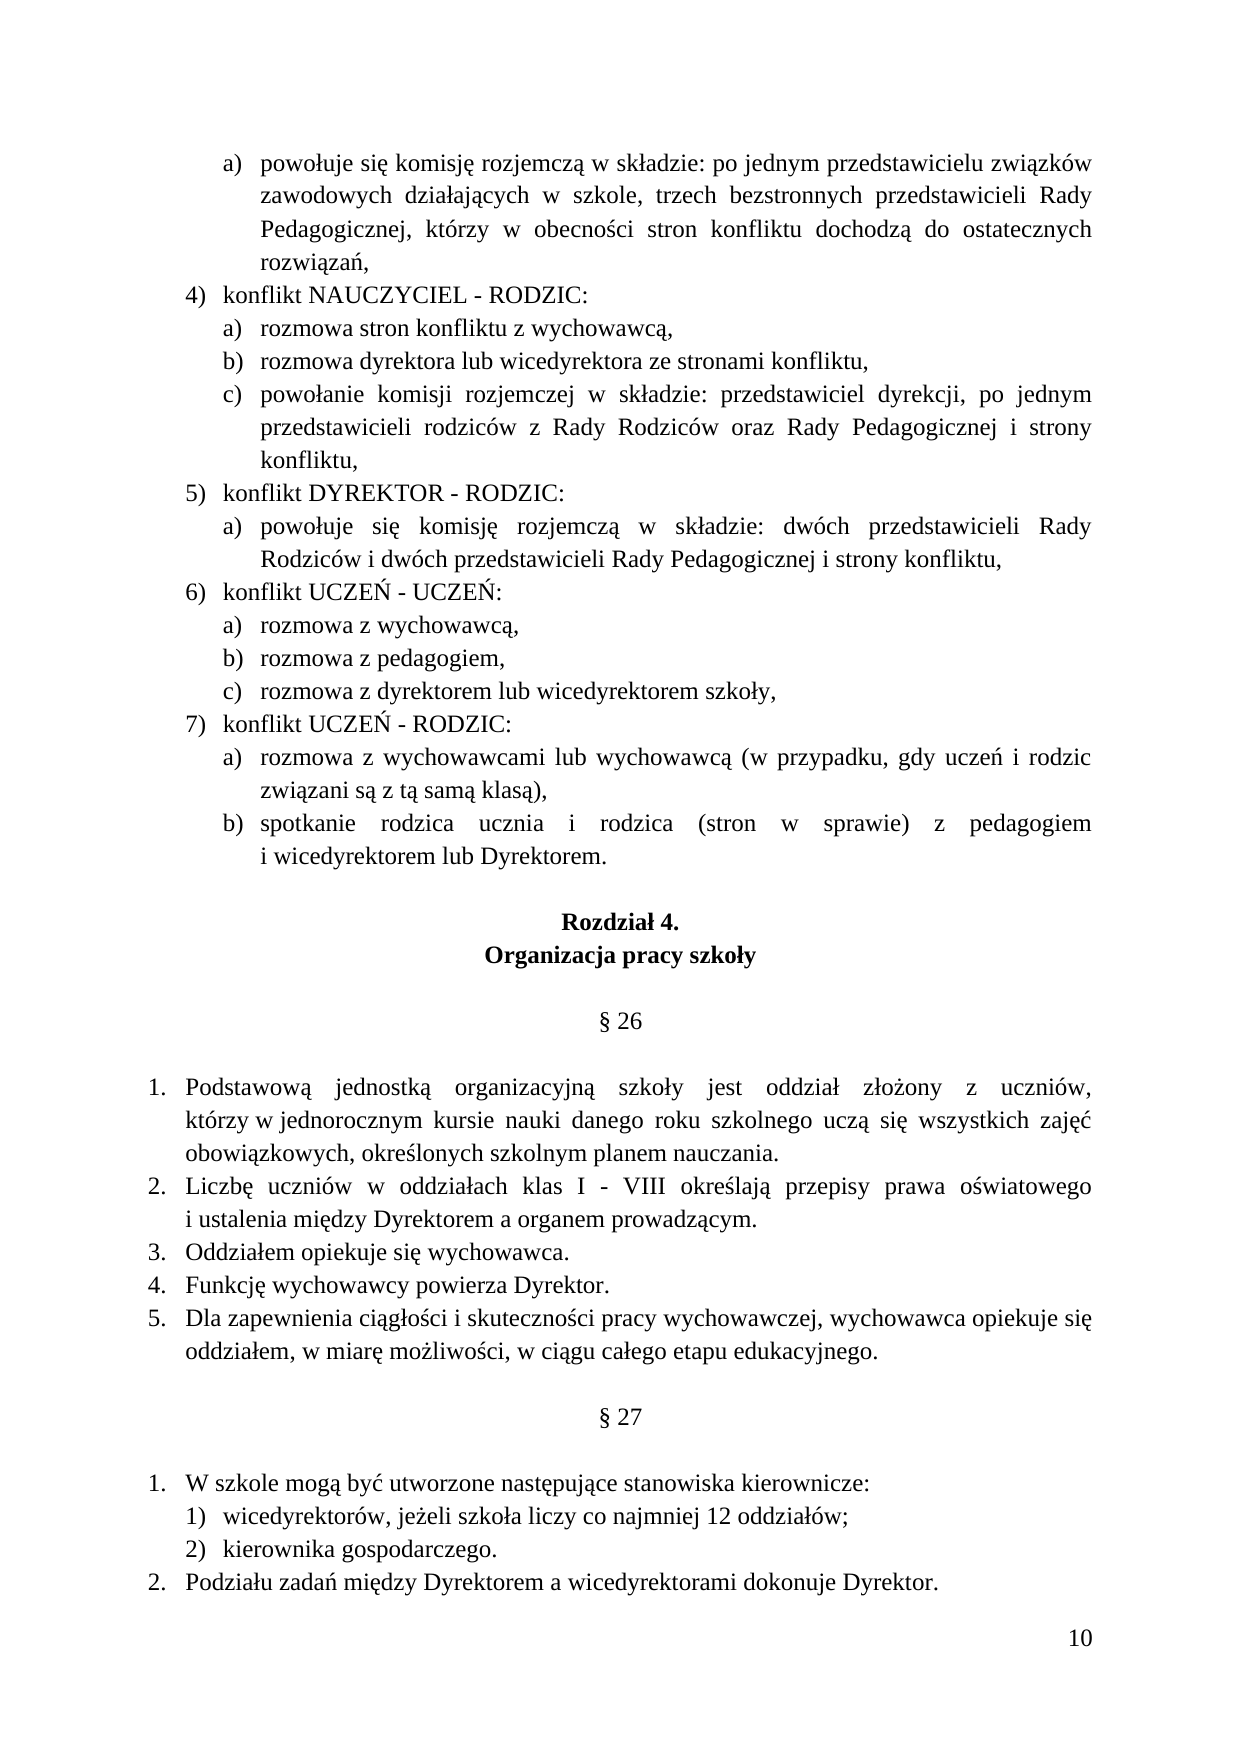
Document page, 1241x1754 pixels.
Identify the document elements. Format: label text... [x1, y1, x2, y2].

list rozmowa z wychowawcą, [223, 610, 1093, 639]
list powołuje się komisję rozjemczą w składzie: dwóch przedstawicieli Rady Rodziców i dwóch przedstawicieli Rady Pedagogicznej i strony konfliktu, [223, 511, 1093, 573]
text Rozdział 4. [148, 907, 1093, 936]
text § 27 [148, 1402, 1093, 1431]
list wicedyrektorów, jeżeli szkoła liczy co najmniej 12 oddziałów; [185, 1501, 1093, 1530]
list powołuje się komisję rozjemczą w składzie: po jednym przedstawicielu związków zawodowych działających w szkole, trzech bezstronnych przedstawicieli Rady Pedagogicznej, którzy w obecności stron konfliktu dochodzą do ostatecznych rozwiązań, [223, 148, 1093, 275]
list rozmowa z dyrektorem lub wicedyrektorem szkoły, [223, 676, 1093, 705]
list Dla zapewnienia ciągłości i skuteczności pracy wychowawczej, wychowawca opiekuje się oddziałem, w miarę możliwości, w ciągu całego etapu edukacyjnego. [148, 1303, 1093, 1365]
list rozmowa dyrektora lub wicedyrektora ze stronami konfliktu, [223, 346, 1093, 374]
text § 26 [148, 1006, 1093, 1035]
list konflikt UCZEŃ - RODZIC: [185, 709, 1093, 738]
list W szkole mogą być utworzone następujące stanowiska kierownicze: [148, 1468, 1093, 1497]
list Funkcję wychowawcy powierza Dyrektor. [148, 1270, 1093, 1299]
list powołanie komisji rozjemczej w składzie: przedstawiciel dyrekcji, po jednym przedstawicieli rodziców z Rady Rodziców oraz Rady Pedagogicznej i strony konfliktu, [223, 379, 1093, 473]
list rozmowa z pedagogiem, [223, 643, 1093, 672]
list Podstawową jednostką organizacyjną szkoły jest oddział złożony z uczniów, którzy w jednorocznym kursie nauki danego roku szkolnego uczą się wszystkich zajęć obowiązkowych, określonych szkolnym planem nauczania. [148, 1072, 1093, 1167]
list rozmowa z wychowawcami lub wychowawcą (w przypadku, gdy uczeń i rodzic związani są z tą samą klasą), [223, 742, 1093, 804]
list rozmowa stron konfliktu z wychowawcą, [223, 313, 1093, 341]
list konflikt NAUCZYCIEL - RODZIC: [185, 280, 1093, 308]
list Podziału zadań między Dyrektorem a wicedyrektorami dokonuje Dyrektor. [148, 1567, 1093, 1596]
list spotkanie rodzica ucznia i rodzica (stron w sprawie) z pedagogiem i wicedyrektorem lub Dyrektorem. [223, 808, 1093, 870]
list Liczbę uczniów w oddziałach klas I - VIII określają przepisy prawa oświatowego i ustalenia między Dyrektorem a organem prowadzącym. [148, 1171, 1093, 1233]
list Oddziałem opiekuje się wychowawca. [148, 1237, 1093, 1266]
list kierownika gospodarczego. [185, 1534, 1093, 1563]
list konflikt DYREKTOR - RODZIC: [185, 478, 1093, 507]
list konflikt UCZEŃ - UCZEŃ: [185, 577, 1093, 606]
text Organizacja pracy szkoły [148, 940, 1093, 969]
